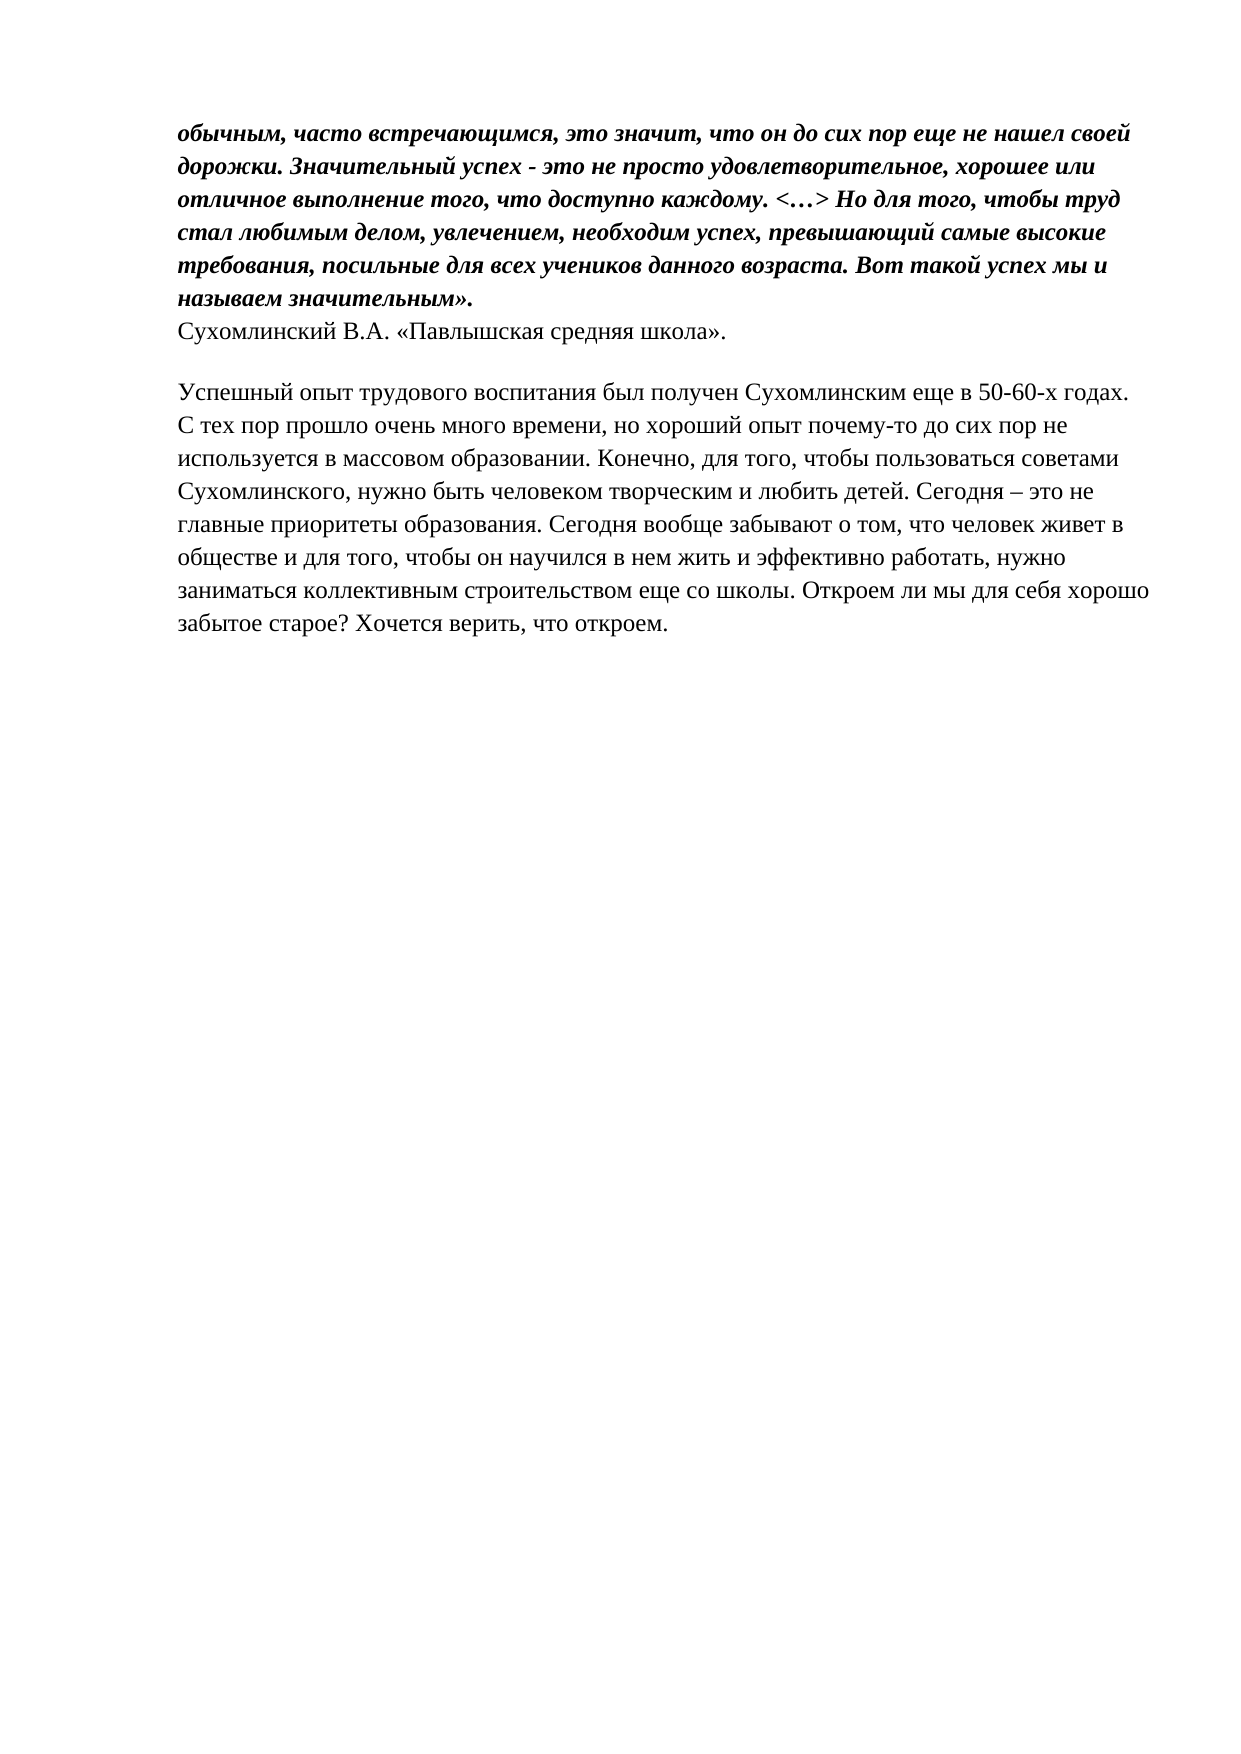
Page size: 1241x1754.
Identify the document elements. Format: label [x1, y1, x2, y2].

text [177, 118, 1152, 637]
